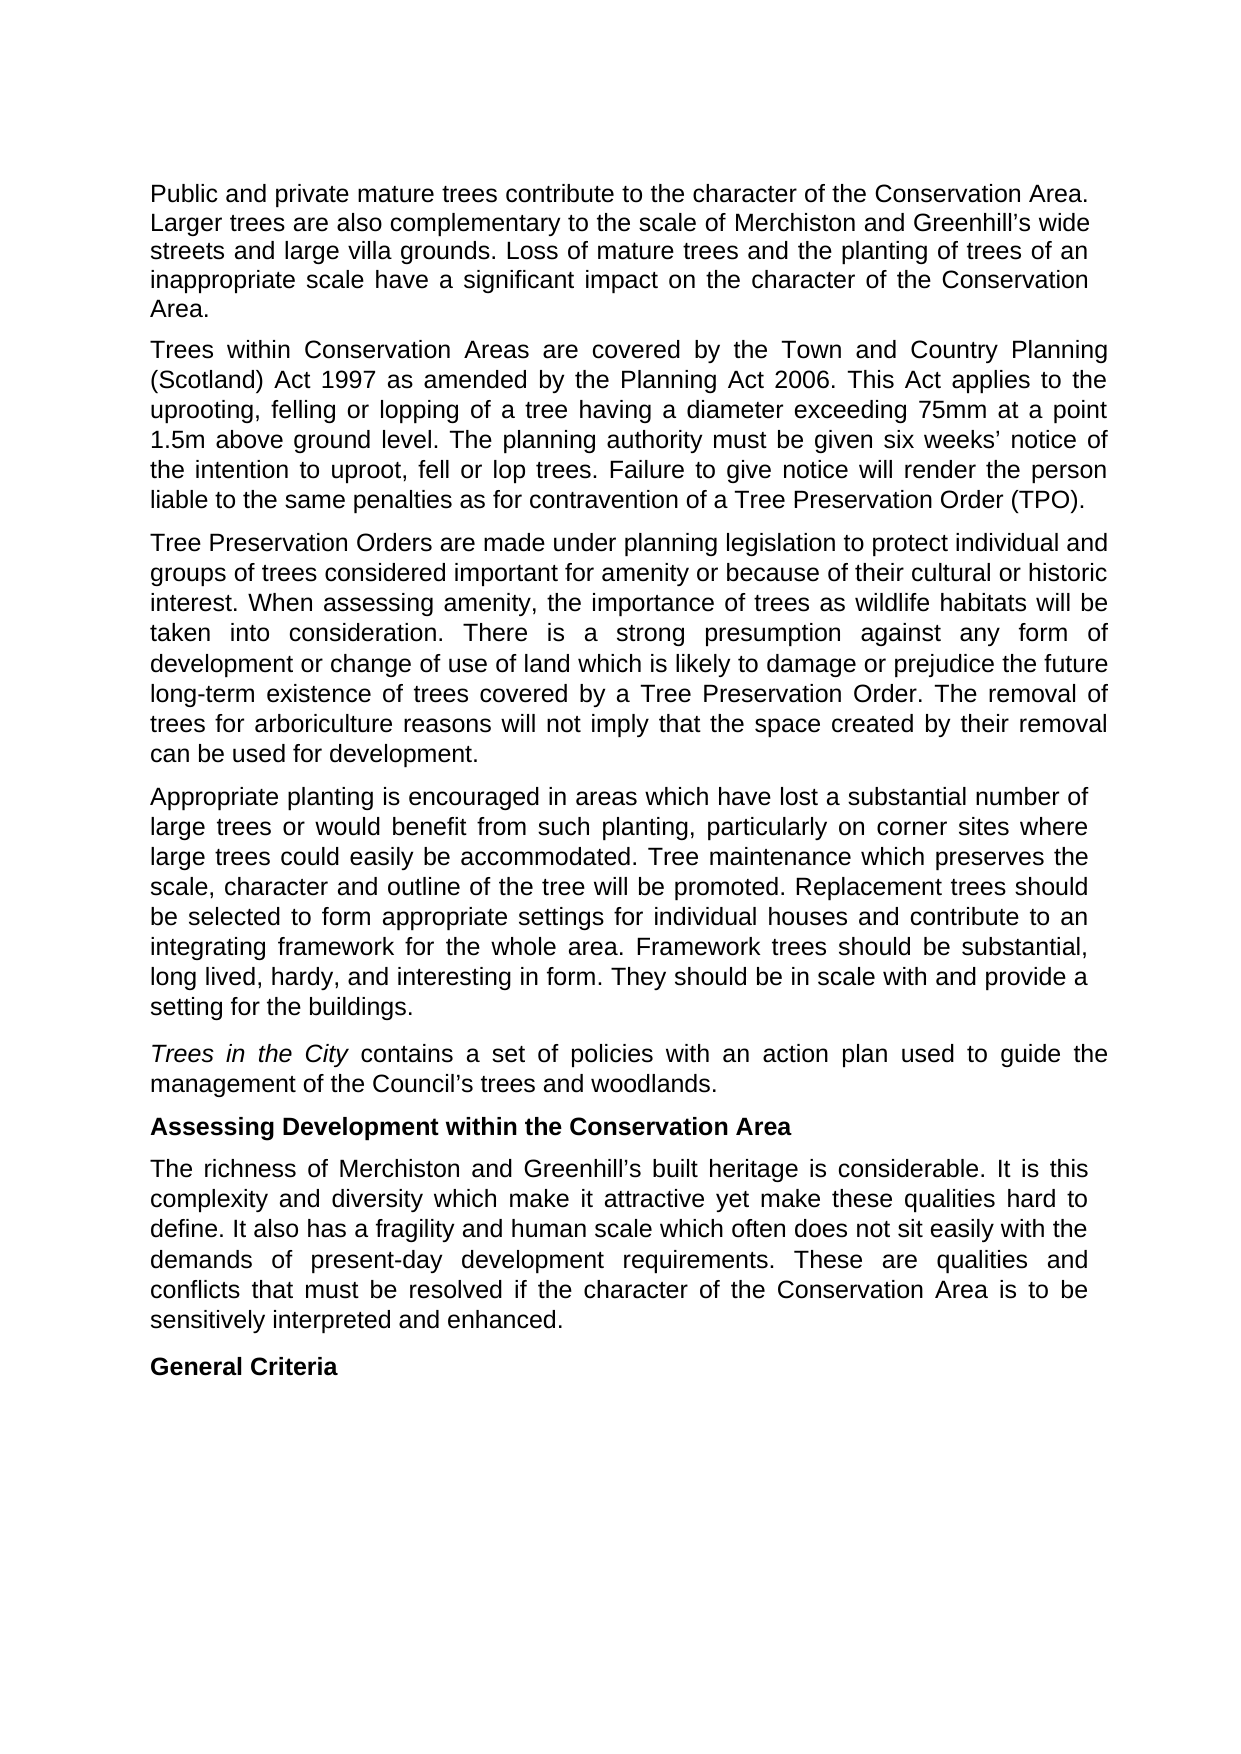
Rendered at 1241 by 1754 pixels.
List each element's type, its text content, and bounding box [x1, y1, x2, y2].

text Public and private mature trees contribute to the character of the Conservation Area. Larger trees are also complementary to the scale of Merchiston and Greenhill’s wide streets and large villa grounds. Loss of mature trees and the planting of trees of an inappropriate scale have a significant impact on the character of the Conservation Area. [150, 179, 1090, 322]
text Tree Preservation Orders are made under planning legislation to protect individual and groups of trees considered important for amenity or because of their cultural or historic interest. When assessing amenity, the importance of trees as wildlife habitats will be taken into consideration. There is a strong presumption against any form of development or change of use of land which is likely to damage or prejudice the future long-term existence of trees covered by a Tree Preservation Order. The removal of trees for arboriculture reasons will not imply that the space created by their removal can be used for development. [150, 528, 1110, 768]
text The richness of Merchiston and Greenhill’s built heritage is considerable. It is this complexity and diversity which make it attractive yet make these qualities hard to define. It also has a fragility and human scale which often does not sit easily with the demands of present-day development requirements. These are qualities and conflicts that must be resolved if the character of the Conservation Area is to be sensitively interpreted and enhanced. [150, 1154, 1090, 1333]
text General Criteria [150, 1352, 1110, 1380]
text Appropriate planting is encouraged in areas which have lost a substantial number of large trees or would benefit from such planting, particularly on corner sites where large trees could easily be accommodated. Tree maintenance which preserves the scale, character and outline of the tree will be promoted. Replacement trees should be selected to form appropriate settings for individual houses and contribute to an integrating framework for the whole area. Framework trees should be substantial, long lived, hardy, and interesting in form. They should be in scale with and provide a setting for the buildings. [150, 781, 1090, 1021]
text Trees in the City contains a set of policies with an action plan used to guide the management of the Council’s trees and woodlands. [150, 1039, 1110, 1098]
text Trees within Conservation Areas are covered by the Town and Country Planning (Scotland) Act 1997 as amended by the Planning Act 2006. This Act applies to the uprooting, felling or lopping of a tree having a diameter exceeding 75mm at a point 1.5m above ground level. The planning authority must be given six weeks’ notice of the intention to uproot, fell or lop trees. Failure to give notice will render the person liable to the same penalties as for contravention of a Tree Preservation Order (TPO). [150, 335, 1110, 514]
text Assessing Development within the Conservation Area [150, 1112, 1110, 1140]
